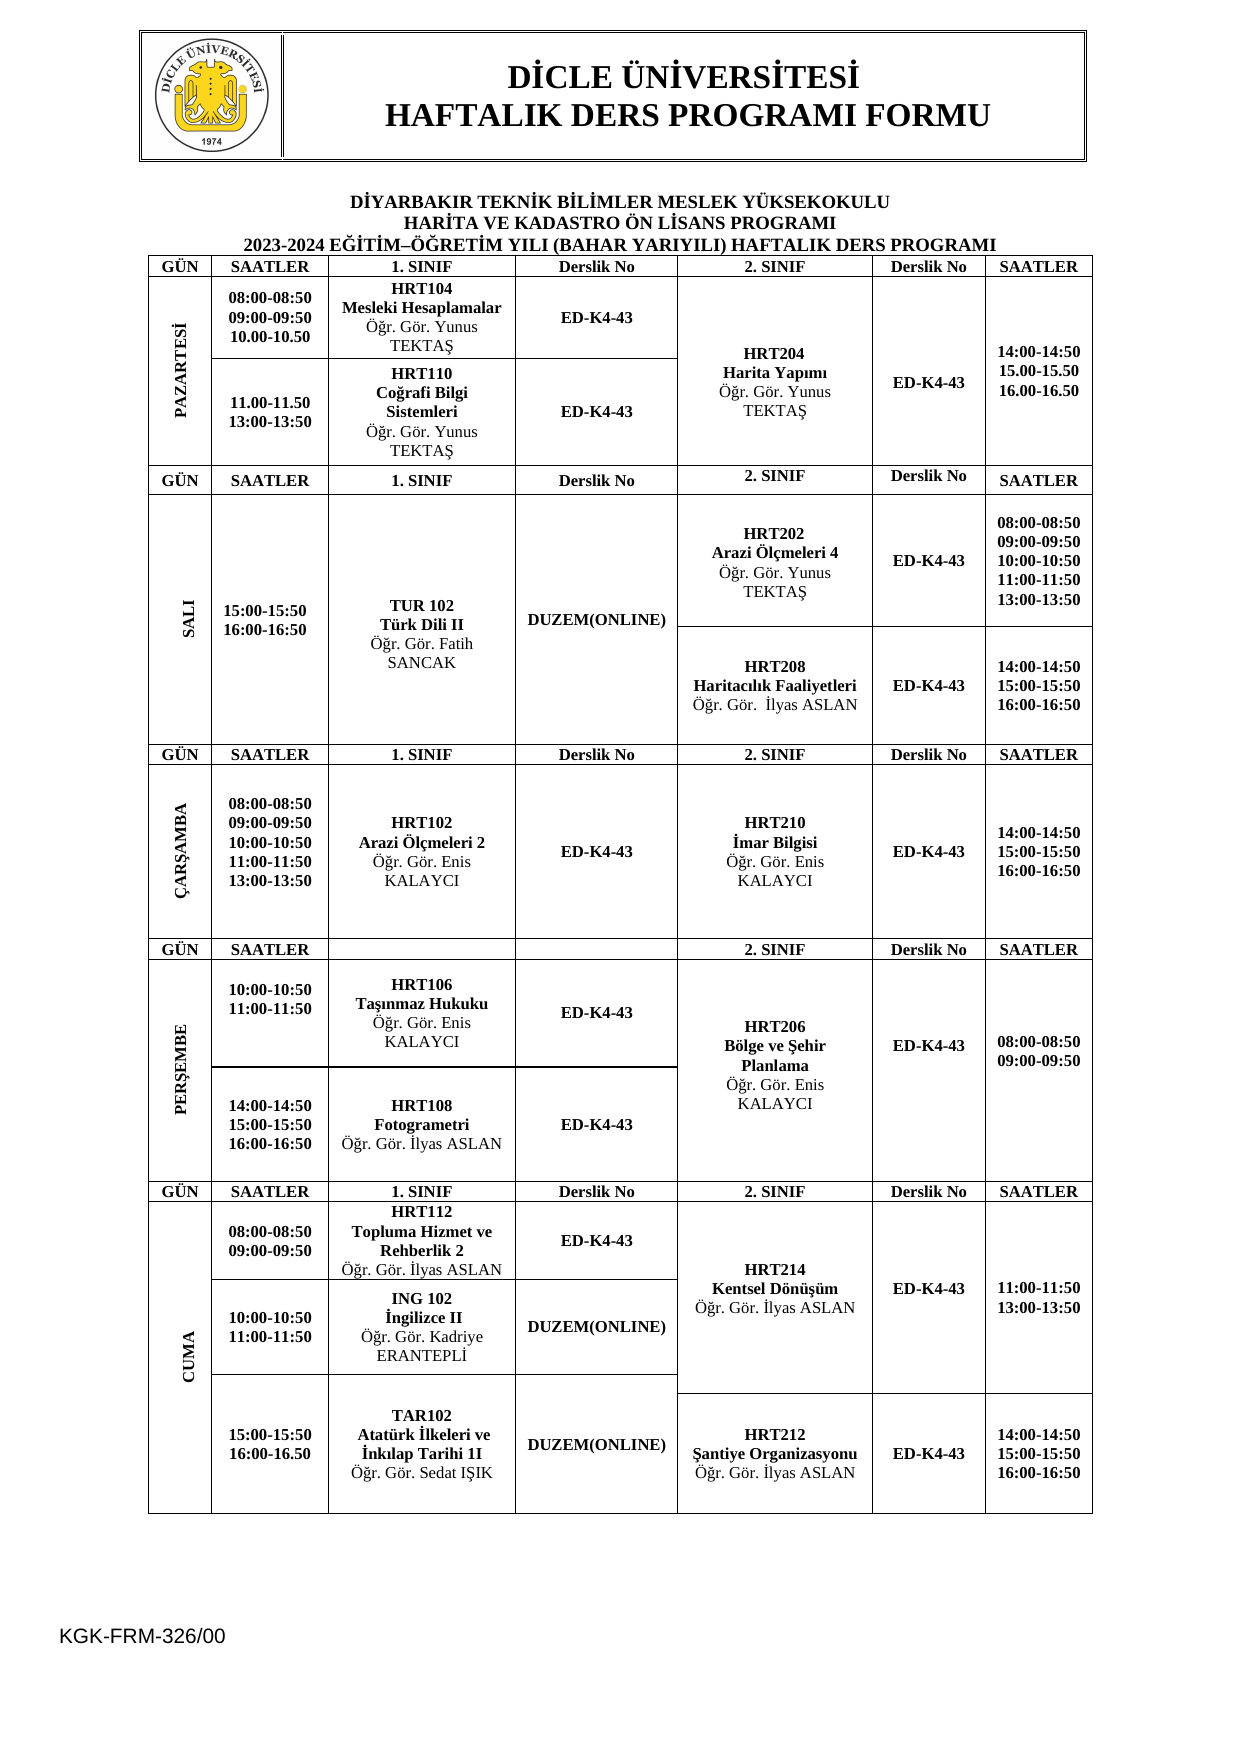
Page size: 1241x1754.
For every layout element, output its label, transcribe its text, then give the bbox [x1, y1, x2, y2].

table_cell 11:00-11:50 13:00-13:50 [986, 1202, 1092, 1393]
table_cell ED-K4-43 [873, 765, 985, 938]
table_cell GÜN [149, 466, 211, 494]
table_cell ED-K4-43 [873, 1394, 985, 1513]
table_cell 2. SINIF [678, 939, 872, 958]
table_cell SAATLER [986, 939, 1092, 958]
table_cell HRT204 Harita Yapımı Öğr. Gör. Yunus TEKTAŞ [678, 277, 872, 465]
table_cell 2. SINIF [678, 466, 872, 494]
table_cell TUR 102 Türk Dili II Öğr. Gör. Fatih SANCAK [329, 495, 515, 744]
table_cell 1. SINIF [329, 745, 515, 764]
table_cell ED-K4-43 [516, 277, 677, 357]
table_cell DUZEM(ONLINE) [516, 1280, 677, 1374]
table_cell 15:00-15:50 16:00-16.50 [212, 1375, 328, 1513]
table_header SAATLER [212, 256, 328, 276]
table_cell ED-K4-43 [516, 1068, 677, 1181]
table_cell SAATLER [212, 939, 328, 958]
table_cell HRT214 Kentsel Dönüşüm Öğr. Gör. İlyas ASLAN [678, 1202, 872, 1393]
table_cell HRT206 Bölge ve Şehir Planlama Öğr. Gör. Enis KALAYCI [678, 960, 872, 1181]
table_cell 08:00-08:50 09:00-09:50 10:00-10:50 11:00-11:50 13:00-13:50 [986, 495, 1092, 626]
table_cell 10:00-10:50 11:00-11:50 [212, 1280, 328, 1374]
table_header 1. SINIF [329, 256, 515, 276]
table_cell ED-K4-43 [873, 960, 985, 1181]
table_cell HRT210 İmar Bilgisi Öğr. Gör. Enis KALAYCI [678, 765, 872, 938]
picture [148, 33, 275, 158]
text HARİTA VE KADASTRO ÖN LİSANS PROGRAMI [148, 212, 1093, 234]
table_cell [329, 939, 515, 958]
table_cell 2. SINIF [678, 1182, 872, 1201]
table_cell Derslik No [873, 466, 985, 494]
table_cell HRT102 Arazi Ölçmeleri 2 Öğr. Gör. Enis KALAYCI [329, 765, 515, 938]
table_cell ED-K4-43 [873, 1202, 985, 1393]
table_cell HRT104 Mesleki Hesaplamalar Öğr. Gör. Yunus TEKTAŞ [329, 277, 515, 357]
table_cell PERŞEMBE [149, 960, 211, 1181]
table_cell SAATLER [212, 745, 328, 764]
table_cell HRT106 Taşınmaz Hukuku Öğr. Gör. Enis KALAYCI [329, 960, 515, 1066]
table_header GÜN [149, 256, 211, 276]
table_cell 14:00-14:50 15:00-15:50 16:00-16:50 [986, 765, 1092, 938]
table_cell GÜN [149, 1182, 211, 1201]
table_cell SAATLER [986, 1182, 1092, 1201]
table_cell 1. SINIF [329, 1182, 515, 1201]
subtitle 2023-2024 EĞİTİM–ÖĞRETİM YILI (BAHAR YARIYILI) HAFTALIK DERS PROGRAMI [148, 234, 1093, 255]
table_cell 14:00-14:50 15:00-15:50 16:00-16:50 [212, 1068, 328, 1181]
table_cell 15:00-15:50 16:00-16:50 [212, 495, 328, 744]
table_cell Derslik No [873, 745, 985, 764]
table_cell ING 102 İngilizce II Öğr. Gör. Kadriye ERANTEPLİ [329, 1280, 515, 1374]
table_cell PAZARTESİ [149, 277, 211, 465]
table_cell 11.00-11.50 13:00-13:50 [212, 359, 328, 465]
table_cell SALI [149, 495, 211, 744]
table_cell Derslik No [516, 466, 677, 494]
table_cell Derslik No [873, 939, 985, 958]
table_cell ED-K4-43 [516, 1202, 677, 1279]
table_cell 2. SINIF [678, 745, 872, 764]
table_cell GÜN [149, 745, 211, 764]
table_cell SAATLER [986, 466, 1092, 494]
table_cell ÇARŞAMBA [149, 765, 211, 938]
table_cell TAR102 Atatürk İlkeleri ve İnkılap Tarihi 1I Öğr. Gör. Sedat IŞIK [329, 1375, 515, 1513]
table_cell 1. SINIF [329, 466, 515, 494]
table_cell 08:00-08:50 09:00-09:50 [212, 1202, 328, 1279]
table_cell DUZEM(ONLINE) [516, 1375, 677, 1513]
table_cell 10:00-10:50 11:00-11:50 [212, 960, 328, 1066]
table_cell HRT110 Coğrafi Bilgi Sistemleri Öğr. Gör. Yunus TEKTAŞ [329, 359, 515, 465]
table_cell Derslik No [873, 1182, 985, 1201]
table_cell HRT202 Arazi Ölçmeleri 4 Öğr. Gör. Yunus TEKTAŞ [678, 495, 872, 626]
table_cell HRT112 Topluma Hizmet ve Rehberlik 2 Öğr. Gör. İlyas ASLAN [329, 1202, 515, 1279]
table_cell ED-K4-43 [873, 495, 985, 626]
table_cell DUZEM(ONLINE) [516, 495, 677, 744]
table_cell 08:00-08:50 09:00-09:50 10:00-10:50 11:00-11:50 13:00-13:50 [212, 765, 328, 938]
table_cell ED-K4-43 [516, 765, 677, 938]
table_cell 14:00-14:50 15:00-15:50 16:00-16:50 [986, 627, 1092, 744]
table_cell ED-K4-43 [516, 359, 677, 465]
table_cell ED-K4-43 [873, 277, 985, 465]
table_cell [516, 939, 677, 958]
table_header SAATLER [986, 256, 1092, 276]
table_cell 14:00-14:50 15:00-15:50 16:00-16:50 [986, 1394, 1092, 1513]
table_cell ED-K4-43 [516, 960, 677, 1066]
text DİYARBAKIR TEKNİK BİLİMLER MESLEK YÜKSEKOKULU [148, 191, 1093, 212]
table_cell SAATLER [212, 1182, 328, 1201]
table_cell HRT108 Fotogrametri Öğr. Gör. İlyas ASLAN [329, 1068, 515, 1181]
table_header Derslik No [516, 256, 677, 276]
table_cell SAATLER [986, 745, 1092, 764]
table_cell GÜN [149, 939, 211, 958]
table_cell CUMA [149, 1202, 211, 1513]
table_cell Derslik No [516, 745, 677, 764]
table_cell 14:00-14:50 15.00-15.50 16.00-16.50 [986, 277, 1092, 465]
table_cell HRT212 Şantiye Organizasyonu Öğr. Gör. İlyas ASLAN [678, 1394, 872, 1513]
table_cell ED-K4-43 [873, 627, 985, 744]
table_cell HRT208 Haritacılık Faaliyetleri Öğr. Gör. İlyas ASLAN [678, 627, 872, 744]
table_cell SAATLER [212, 466, 328, 494]
table_header 2. SINIF [678, 256, 872, 276]
table_cell 08:00-08:50 09:00-09:50 [986, 960, 1092, 1181]
table_cell Derslik No [516, 1182, 677, 1201]
table_header Derslik No [873, 256, 985, 276]
table_cell 08:00-08:50 09:00-09:50 10.00-10.50 [212, 277, 328, 357]
